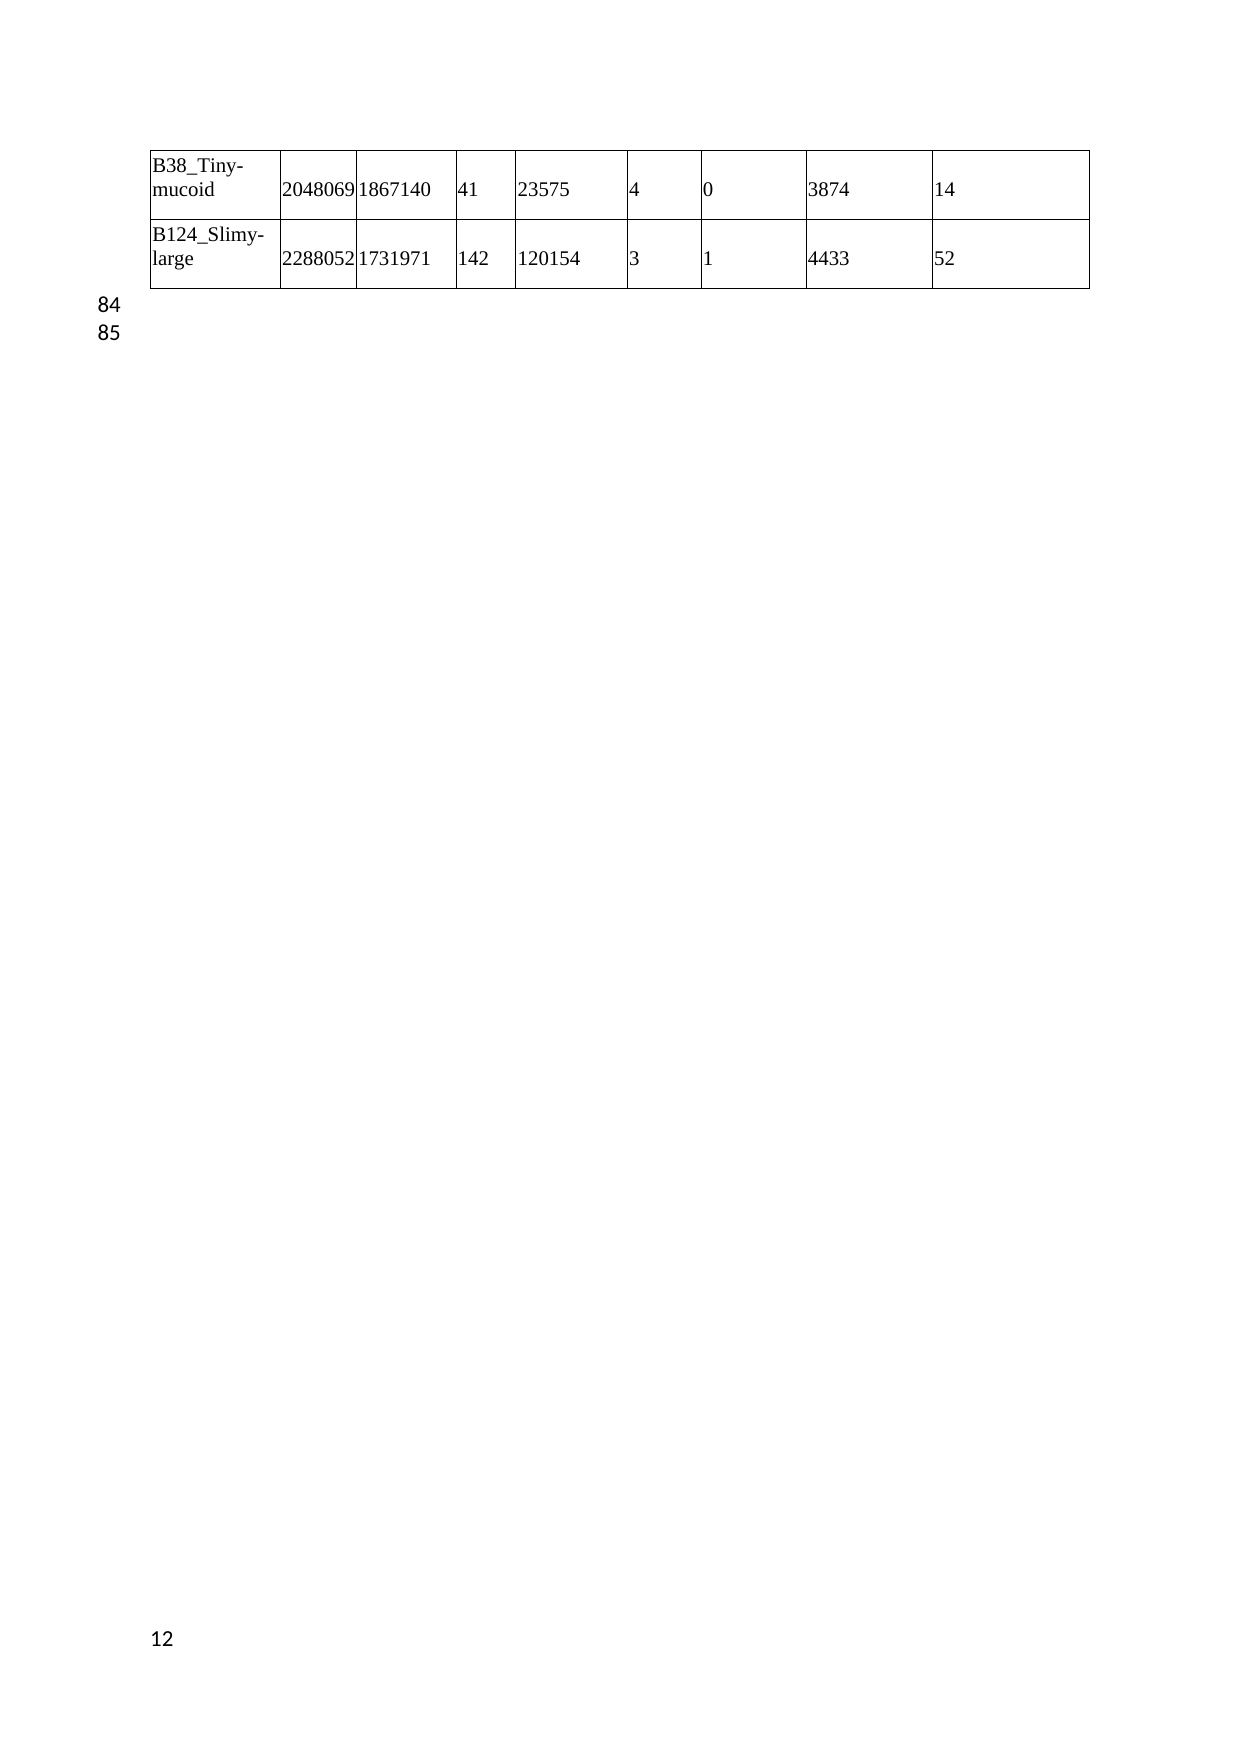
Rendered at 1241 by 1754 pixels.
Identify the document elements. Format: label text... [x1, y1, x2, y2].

table_cell 2288052 [281, 220, 356, 288]
table_cell 23575 [516, 151, 627, 219]
table_cell 14 [933, 151, 1089, 219]
table_cell 120154 [516, 220, 627, 288]
table_cell 0 [702, 151, 806, 219]
table_cell 1731971 [357, 220, 456, 288]
table_cell 1 [702, 220, 806, 288]
table_cell 2048069 [281, 151, 356, 219]
table_cell 3874 [807, 151, 932, 219]
table_cell 1867140 [357, 151, 456, 219]
table_cell 142 [457, 220, 515, 288]
table_cell 3 [628, 220, 701, 288]
table_cell 4 [628, 151, 701, 219]
table_cell 41 [457, 151, 515, 219]
table_cell B124_Slimy-large [151, 220, 280, 288]
table_cell B38_Tiny-mucoid [151, 151, 280, 219]
table_cell 52 [933, 220, 1089, 288]
table_cell 4433 [807, 220, 932, 288]
